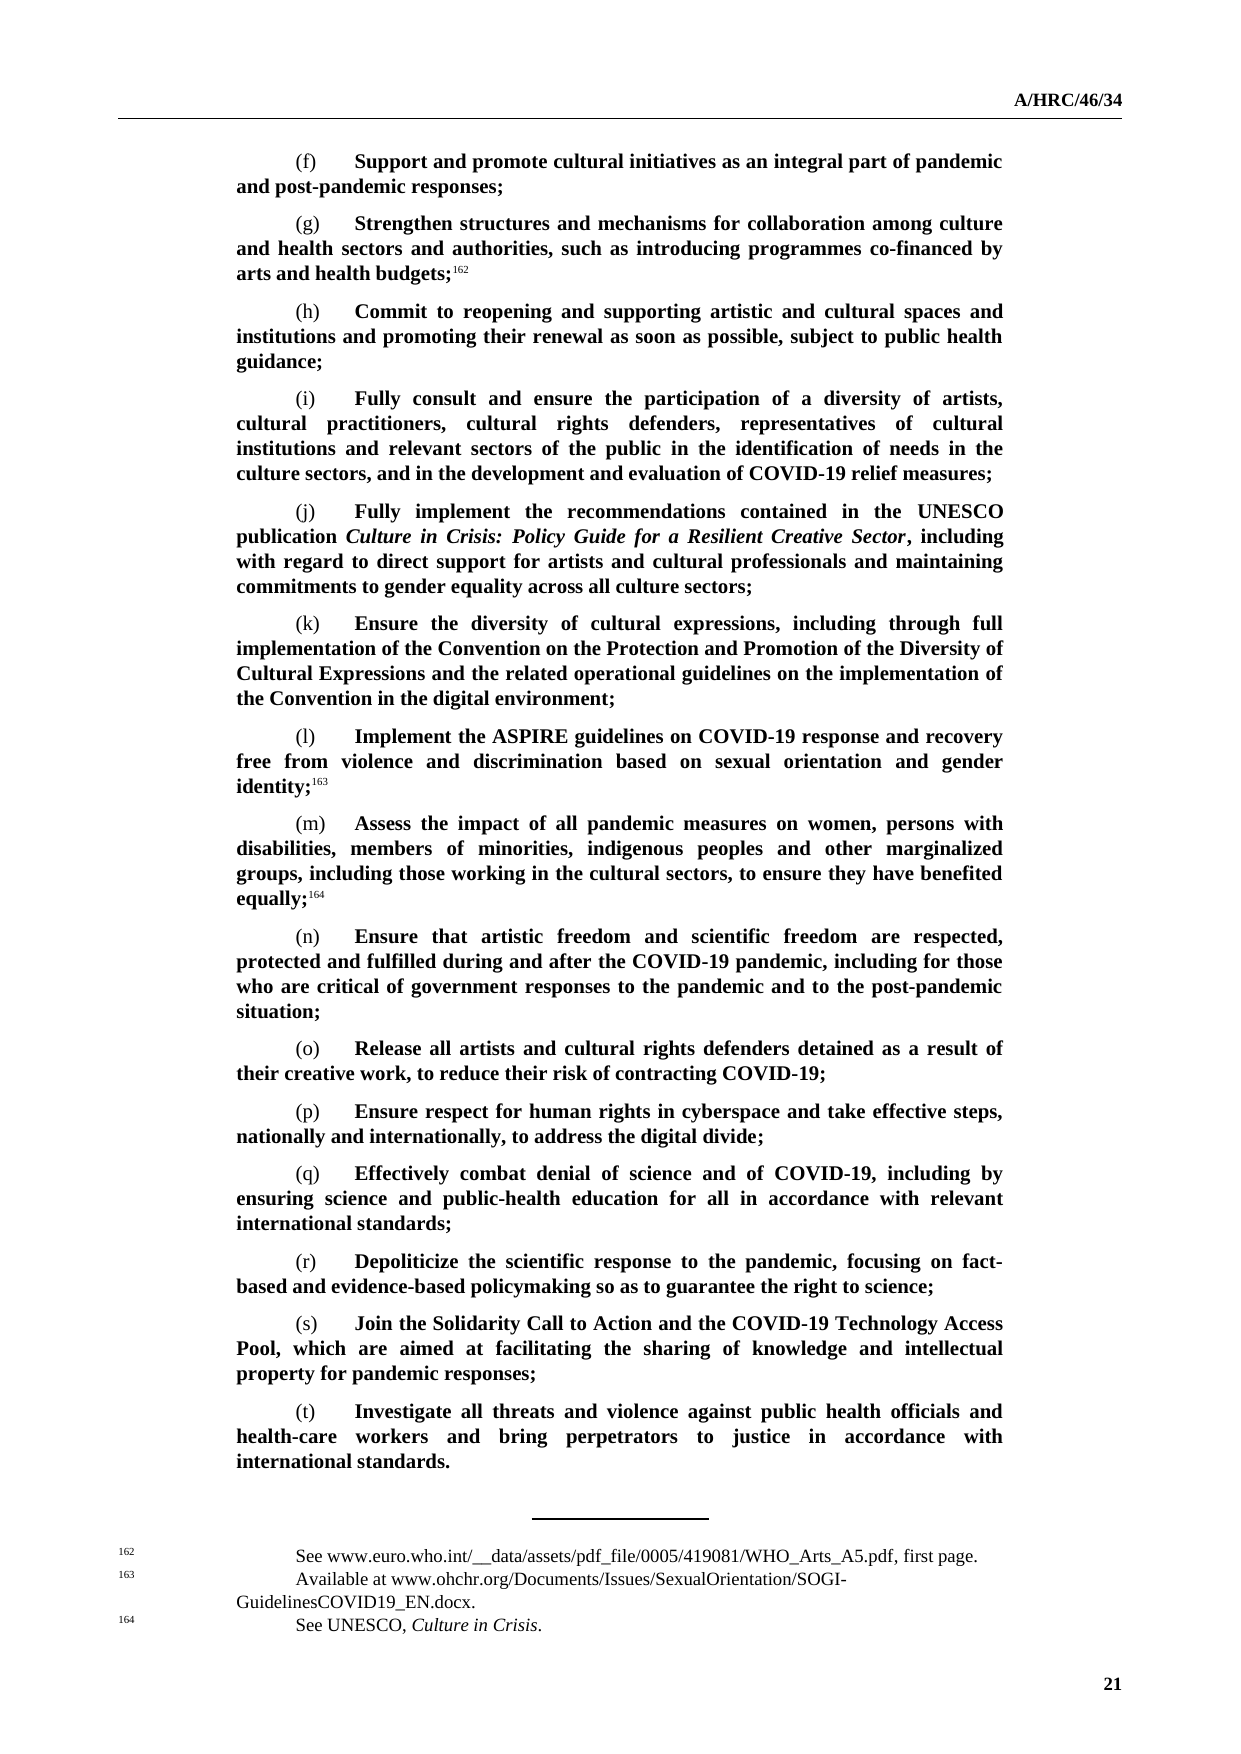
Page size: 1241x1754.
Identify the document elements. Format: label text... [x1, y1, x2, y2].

text (i) Fully consult and ensure the participation of a diversity of artists, cultural practitioners, cultural rights defenders, representatives of cultural institutions and relevant sectors of the public in the identification of needs in the culture sectors, and in the development and evaluation of COVID-19 relief measures; [236, 385, 1004, 411]
text (g) Strengthen structures and mechanisms for collaboration among culture and health sectors and authorities, such as introducing programmes co-financed by arts and health budgets; [236, 210, 1004, 285]
text (k) Ensure the diversity of cultural expressions, including through full implementation of the Convention on the Protection and Promotion of the Diversity of Cultural Expressions and the related operational guidelines on the implementation of the Convention in the digital environment; [236, 610, 1004, 636]
text (m) Assess the impact of all pandemic measures on women, persons with disabilities, members of minorities, indigenous peoples and other marginalized groups, including those working in the cultural sectors, to ensure they have benefited equally; [236, 810, 1004, 836]
text (q) Effectively combat denial of science and of COVID-19, including by ensuring science and public-health education for all in accordance with relevant international standards; [236, 1160, 1004, 1235]
text (h) Commit to reopening and supporting artistic and cultural spaces and institutions and promoting their renewal as soon as possible, subject to public health guidance; [236, 348, 1004, 373]
text (p) Ensure respect for human rights in cyberspace and take effective steps, nationally and internationally, to address the digital divide; [236, 1098, 1004, 1148]
text (t) Investigate all threats and violence against public health officials and health-care workers and bring perpetrators to justice in accordance with international standards. [236, 1398, 1004, 1473]
text (o) Release all artists and cultural rights defenders detained as a result of their creative work, to reduce their risk of contracting COVID-19; [236, 1035, 1004, 1085]
text (h) Commit to reopening and supporting artistic and cultural spaces and institutions and promoting their renewal as soon as possible, subject to public health guidance; [236, 298, 1004, 324]
text (n) Ensure that artistic freedom and scientific freedom are respected, protected and fulfilled during and after the COVID-19 pandemic, including for those who are critical of government responses to the pandemic and to the post-pandemic situation; [236, 923, 1004, 1023]
text (r) Depoliticize the scientific response to the pandemic, focusing on fact-based and evidence-based policymaking so as to guarantee the right to science; [236, 1248, 1004, 1298]
text (s) Join the Solidarity Call to Action and the COVID-19 Technology Access Pool, which are aimed at facilitating the sharing of knowledge and intellectual property for pandemic responses; [236, 1310, 1004, 1385]
text (k) Ensure the diversity of cultural expressions, including through full implementation of the Convention on the Protection and Promotion of the Diversity of Cultural Expressions and the related operational guidelines on the implementation of the Convention in the digital environment; [236, 685, 1004, 710]
text (j) Fully implement the recommendations contained in the UNESCO publication Culture in Crisis: Policy Guide for a Resilient Creative Sector, including with regard to direct support for artists and cultural professionals and maintaining commitments to gender equality across all culture sectors; [236, 498, 1004, 549]
text (i) Fully consult and ensure the participation of a diversity of artists, cultural practitioners, cultural rights defenders, representatives of cultural institutions and relevant sectors of the public in the identification of needs in the culture sectors, and in the development and evaluation of COVID-19 relief measures; [236, 435, 1004, 485]
text (m) Assess the impact of all pandemic measures on women, persons with disabilities, members of minorities, indigenous peoples and other marginalized groups, including those working in the cultural sectors, to ensure they have benefited equally; [236, 885, 1004, 910]
text (j) Fully implement the recommendations contained in the UNESCO publication Culture in Crisis: Policy Guide for a Resilient Creative Sector, including with regard to direct support for artists and cultural professionals and maintaining commitments to gender equality across all culture sectors; [236, 573, 1004, 598]
text (l) Implement the ASPIRE guidelines on COVID-19 response and recovery free from violence and discrimination based on sexual orientation and gender identity; [236, 773, 1004, 798]
text (l) Implement the ASPIRE guidelines on COVID-19 response and recovery free from violence and discrimination based on sexual orientation and gender identity; [236, 723, 1004, 749]
text (f) Support and promote cultural initiatives as an integral part of pandemic and post-pandemic responses; [236, 148, 1004, 198]
